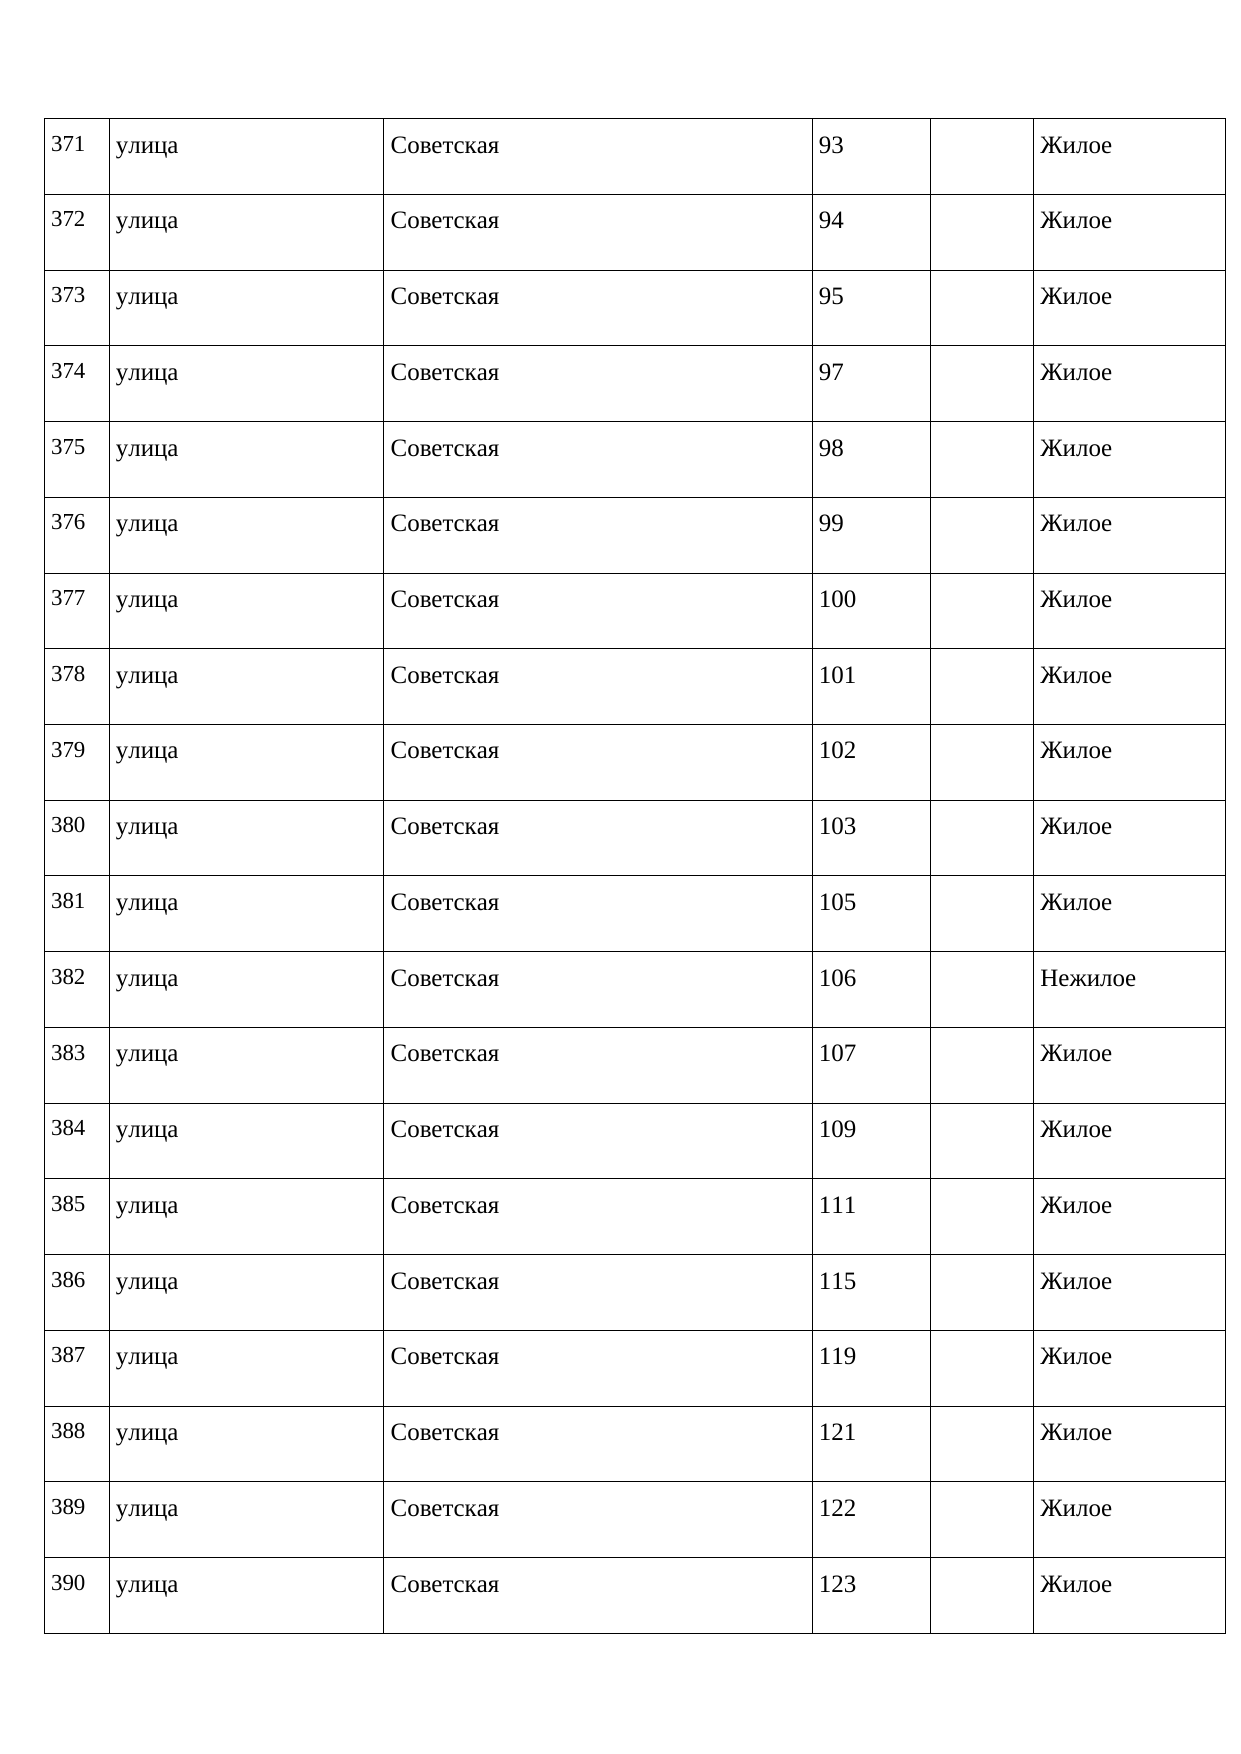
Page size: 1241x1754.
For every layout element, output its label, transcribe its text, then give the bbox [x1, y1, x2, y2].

table_cell Жилое [1034, 725, 1225, 800]
table_cell Советская [384, 725, 812, 800]
table_cell [931, 1255, 1033, 1330]
table_cell Жилое [1034, 1179, 1225, 1254]
table_cell улица [110, 195, 383, 269]
table_cell улица [110, 876, 383, 951]
table_cell Жилое [1034, 195, 1225, 269]
table_cell [931, 649, 1033, 724]
table_cell Жилое [1034, 119, 1225, 194]
table_cell 372 [45, 195, 109, 269]
table_cell 105 [813, 876, 930, 951]
table_cell улица [110, 1255, 383, 1330]
table_cell улица [110, 952, 383, 1027]
table_cell 111 [813, 1179, 930, 1254]
table_cell 97 [813, 346, 930, 421]
table_cell 386 [45, 1255, 109, 1330]
table_cell Жилое [1034, 271, 1225, 345]
table_cell Советская [384, 801, 812, 875]
table_cell Советская [384, 498, 812, 572]
table_cell 109 [813, 1104, 930, 1178]
table_cell Советская [384, 1179, 812, 1254]
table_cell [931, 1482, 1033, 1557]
table_cell 106 [813, 952, 930, 1027]
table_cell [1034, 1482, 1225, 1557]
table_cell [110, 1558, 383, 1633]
table_cell [931, 574, 1033, 648]
table_cell 93 [813, 119, 930, 194]
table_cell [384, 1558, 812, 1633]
table_cell Советская [384, 574, 812, 648]
table_cell 98 [813, 422, 930, 497]
table_cell улица [110, 119, 383, 194]
table_cell улица [110, 1028, 383, 1103]
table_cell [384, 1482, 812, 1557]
table_cell 115 [813, 1255, 930, 1330]
table_cell улица [110, 801, 383, 875]
table_cell Советская [384, 1104, 812, 1178]
table_cell [931, 498, 1033, 572]
table_cell 388 [45, 1407, 109, 1481]
table_cell [931, 1028, 1033, 1103]
table_cell [931, 725, 1033, 800]
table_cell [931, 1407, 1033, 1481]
table_cell 102 [813, 725, 930, 800]
table_cell 381 [45, 876, 109, 951]
table_cell Советская [384, 952, 812, 1027]
table_cell улица [110, 1407, 383, 1481]
table_cell Нежилое [1034, 952, 1225, 1027]
table_cell Советская [384, 1028, 812, 1103]
table_cell 383 [45, 1028, 109, 1103]
table_cell Советская [384, 271, 812, 345]
table_cell Советская [384, 876, 812, 951]
table_cell Советская [384, 195, 812, 269]
table_cell улица [110, 498, 383, 572]
table_cell 100 [813, 574, 930, 648]
table_cell [931, 195, 1033, 269]
table_cell 376 [45, 498, 109, 572]
table_cell 375 [45, 422, 109, 497]
table_cell Жилое [1034, 649, 1225, 724]
table_cell Советская [384, 649, 812, 724]
table_cell [931, 422, 1033, 497]
table_cell [931, 1179, 1033, 1254]
table_cell Жилое [1034, 1028, 1225, 1103]
table_cell улица [110, 422, 383, 497]
table_cell 94 [813, 195, 930, 269]
table_cell 385 [45, 1179, 109, 1254]
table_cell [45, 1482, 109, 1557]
table_cell улица [110, 271, 383, 345]
table_cell 103 [813, 801, 930, 875]
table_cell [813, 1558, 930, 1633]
table_cell 382 [45, 952, 109, 1027]
table_cell 119 [813, 1331, 930, 1406]
table_cell Жилое [1034, 801, 1225, 875]
table_cell [931, 801, 1033, 875]
table_cell улица [110, 1331, 383, 1406]
table_cell 99 [813, 498, 930, 572]
table_cell [931, 1104, 1033, 1178]
table_cell [931, 119, 1033, 194]
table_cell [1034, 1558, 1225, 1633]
table_cell улица [110, 574, 383, 648]
table_cell 373 [45, 271, 109, 345]
table_cell Жилое [1034, 346, 1225, 421]
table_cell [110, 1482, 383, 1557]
table_cell [931, 271, 1033, 345]
table_cell 95 [813, 271, 930, 345]
table_cell [931, 952, 1033, 1027]
table_cell 378 [45, 649, 109, 724]
table_cell [931, 1331, 1033, 1406]
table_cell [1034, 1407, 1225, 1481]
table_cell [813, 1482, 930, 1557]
table_cell улица [110, 725, 383, 800]
table_cell Советская [384, 1407, 812, 1481]
table_cell Советская [384, 1331, 812, 1406]
table_cell 371 [45, 119, 109, 194]
table_cell Жилое [1034, 498, 1225, 572]
table_cell 101 [813, 649, 930, 724]
table_cell Жилое [1034, 422, 1225, 497]
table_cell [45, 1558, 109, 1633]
table_cell [931, 876, 1033, 951]
table_cell 377 [45, 574, 109, 648]
table_cell 387 [45, 1331, 109, 1406]
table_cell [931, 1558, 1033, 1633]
table_cell Советская [384, 1255, 812, 1330]
table_cell Жилое [1034, 1331, 1225, 1406]
table_cell [931, 346, 1033, 421]
table_cell Жилое [1034, 1255, 1225, 1330]
table_cell улица [110, 1179, 383, 1254]
table_cell Жилое [1034, 1104, 1225, 1178]
table_cell 380 [45, 801, 109, 875]
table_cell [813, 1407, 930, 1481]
table_cell Жилое [1034, 876, 1225, 951]
table_cell улица [110, 346, 383, 421]
table_cell 374 [45, 346, 109, 421]
table_cell улица [110, 649, 383, 724]
table_cell Советская [384, 422, 812, 497]
table_cell 379 [45, 725, 109, 800]
table_cell 384 [45, 1104, 109, 1178]
table_cell Советская [384, 346, 812, 421]
table_cell 107 [813, 1028, 930, 1103]
table_cell Жилое [1034, 574, 1225, 648]
table_cell улица [110, 1104, 383, 1178]
table_cell Советская [384, 119, 812, 194]
